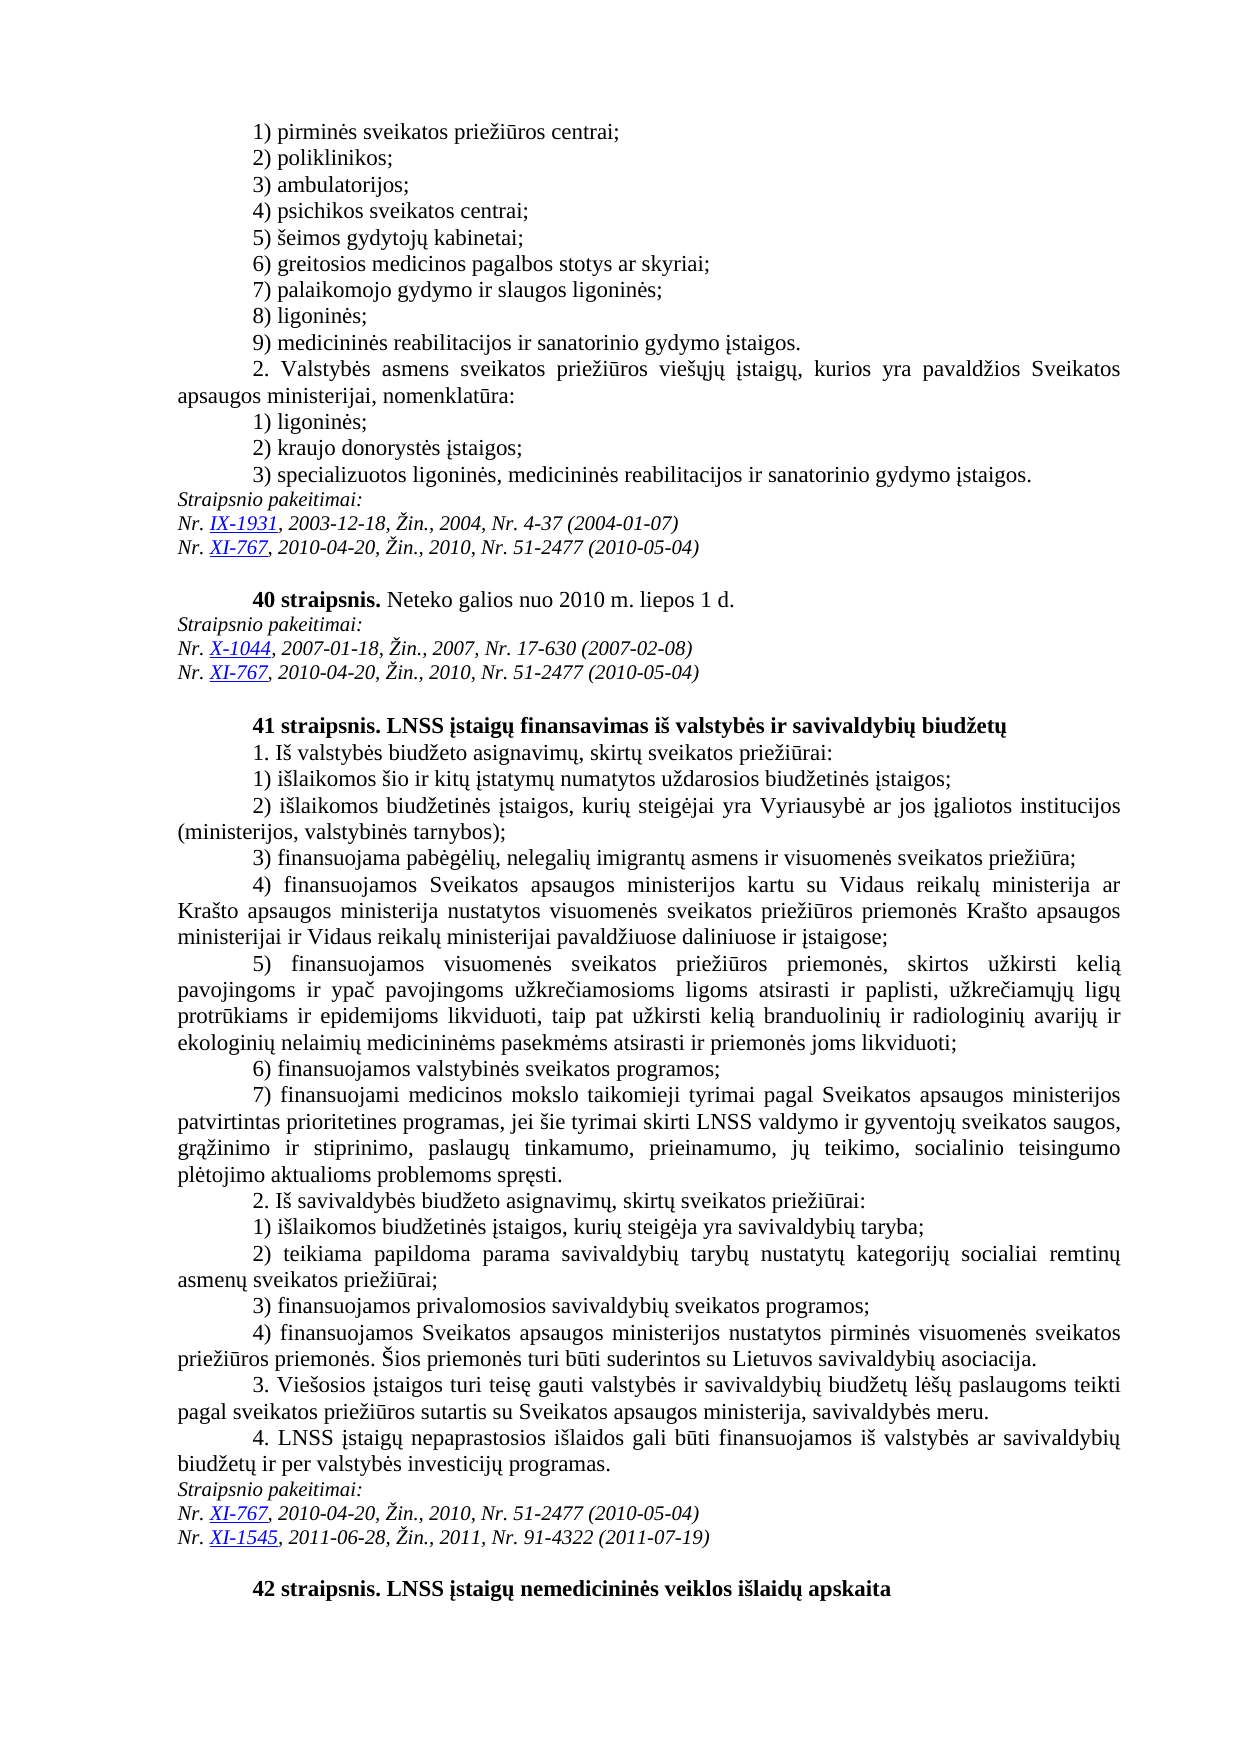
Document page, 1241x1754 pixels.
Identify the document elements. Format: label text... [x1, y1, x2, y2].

text 2. Valstybės asmens sveikatos priežiūros viešųjų įstaigų, kurios yra pavaldžios Sveikatos apsaugos ministerijai, nomenklatūra: [177, 355, 1122, 408]
text 3) ambulatorijos; [177, 171, 1122, 197]
text 2. Iš savivaldybės biudžeto asignavimų, skirtų sveikatos priežiūrai: [177, 1187, 1122, 1213]
text Nr. X-1044, 2007-01-18, Žin., 2007, Nr. 17-630 (2007-02-08) [177, 636, 1122, 660]
text 1) išlaikomos šio ir kitų įstatymų numatytos uždarosios biudžetinės įstaigos; [177, 765, 1122, 792]
text 1) pirminės sveikatos priežiūros centrai; [177, 118, 1122, 144]
text 9) medicininės reabilitacijos ir sanatorinio gydymo įstaigos. [177, 329, 1122, 355]
text Nr. XI-767, 2010-04-20, Žin., 2010, Nr. 51-2477 (2010-05-04) [177, 535, 1122, 559]
text 41 straipsnis. LNSS įstaigų finansavimas iš valstybės ir savivaldybių biudžetų [177, 713, 1122, 739]
text 1. Iš valstybės biudžeto asignavimų, skirtų sveikatos priežiūrai: [177, 739, 1122, 765]
text 42 straipsnis. LNSS įstaigų nemedicininės veiklos išlaidų apskaita [177, 1575, 1122, 1602]
text 3) specializuotos ligoninės, medicininės reabilitacijos ir sanatorinio gydymo įstaigos. [177, 461, 1122, 487]
text Straipsnio pakeitimai: [177, 612, 1122, 636]
text 4) psichikos sveikatos centrai; [177, 197, 1122, 223]
text 4. LNSS įstaigų nepaprastosios išlaidos gali būti finansuojamos iš valstybės ar savivaldybių biudžetų ir per valstybės investicijų programas. [177, 1424, 1122, 1477]
text 2) išlaikomos biudžetinės įstaigos, kurių steigėjai yra Vyriausybė ar jos įgaliotos institucijos (ministerijos, valstybinės tarnybos); [177, 792, 1122, 844]
text 1) išlaikomos biudžetinės įstaigos, kurių steigėja yra savivaldybių taryba; [177, 1213, 1122, 1240]
text Straipsnio pakeitimai: [177, 1477, 1122, 1501]
text 4) finansuojamos Sveikatos apsaugos ministerijos kartu su Vidaus reikalų ministerija ar Krašto apsaugos ministerija nustatytos visuomenės sveikatos priežiūros priemonės Krašto apsaugos ministerijai ir Vidaus reikalų ministerijai pavaldžiuose daliniuose ir įstaigose; [177, 871, 1122, 950]
text 8) ligoninės; [177, 303, 1124, 329]
text 4) finansuojamos Sveikatos apsaugos ministerijos nustatytos pirminės visuomenės sveikatos priežiūros priemonės. Šios priemonės turi būti suderintos su Lietuvos savivaldybių asociacija. [177, 1319, 1122, 1371]
text 3) finansuojamos privalomosios savivaldybių sveikatos programos; [177, 1292, 1122, 1319]
text Nr. IX-1931, 2003-12-18, Žin., 2004, Nr. 4-37 (2004-01-07) [177, 511, 1122, 535]
text Nr. XI-767, 2010-04-20, Žin., 2010, Nr. 51-2477 (2010-05-04) [177, 660, 1122, 684]
text Nr. XI-1545, 2011-06-28, Žin., 2011, Nr. 91-4322 (2011-07-19) [177, 1525, 1122, 1549]
text 6) greitosios medicinos pagalbos stotys ar skyriai; [177, 250, 1122, 276]
text Nr. XI-767, 2010-04-20, Žin., 2010, Nr. 51-2477 (2010-05-04) [177, 1501, 1122, 1525]
text 7) palaikomojo gydymo ir slaugos ligoninės; [177, 276, 1122, 303]
text 2) teikiama papildoma parama savivaldybių tarybų nustatytų kategorijų socialiai remtinų asmenų sveikatos priežiūrai; [177, 1240, 1122, 1292]
text 6) finansuojamos valstybinės sveikatos programos; [177, 1055, 1122, 1082]
text 1) ligoninės; [177, 408, 1122, 434]
text 5) finansuojamos visuomenės sveikatos priežiūros priemonės, skirtos užkirsti kelią pavojingoms ir ypač pavojingoms užkrečiamosioms ligoms atsirasti ir paplisti, užkrečiamųjų ligų protrūkiams ir epidemijoms likviduoti, taip pat užkirsti kelią branduolinių ir radiologinių avarijų ir ekologinių nelaimių medicininėms pasekmėms atsirasti ir priemonės joms likviduoti; [177, 950, 1122, 1055]
text Straipsnio pakeitimai: [177, 487, 1122, 511]
text 3. Viešosios įstaigos turi teisę gauti valstybės ir savivaldybių biudžetų lėšų paslaugoms teikti pagal sveikatos priežiūros sutartis su Sveikatos apsaugos ministerija, savivaldybės meru. [177, 1371, 1122, 1424]
text 2) kraujo donorystės įstaigos; [177, 434, 1122, 461]
text 2) poliklinikos; [177, 144, 1122, 171]
text 5) šeimos gydytojų kabinetai; [177, 223, 1122, 250]
text 7) finansuojami medicinos mokslo taikomieji tyrimai pagal Sveikatos apsaugos ministerijos patvirtintas prioritetines programas, jei šie tyrimai skirti LNSS valdymo ir gyventojų sveikatos saugos, grąžinimo ir stiprinimo, paslaugų tinkamumo, prieinamumo, jų teikimo, socialinio teisingumo plėtojimo aktualioms problemoms spręsti. [177, 1082, 1122, 1187]
text 3) finansuojama pabėgėlių, nelegalių imigrantų asmens ir visuomenės sveikatos priežiūra; [177, 844, 1122, 871]
text 40 straipsnis. Neteko galios nuo 2010 m. liepos 1 d. [177, 586, 1122, 612]
